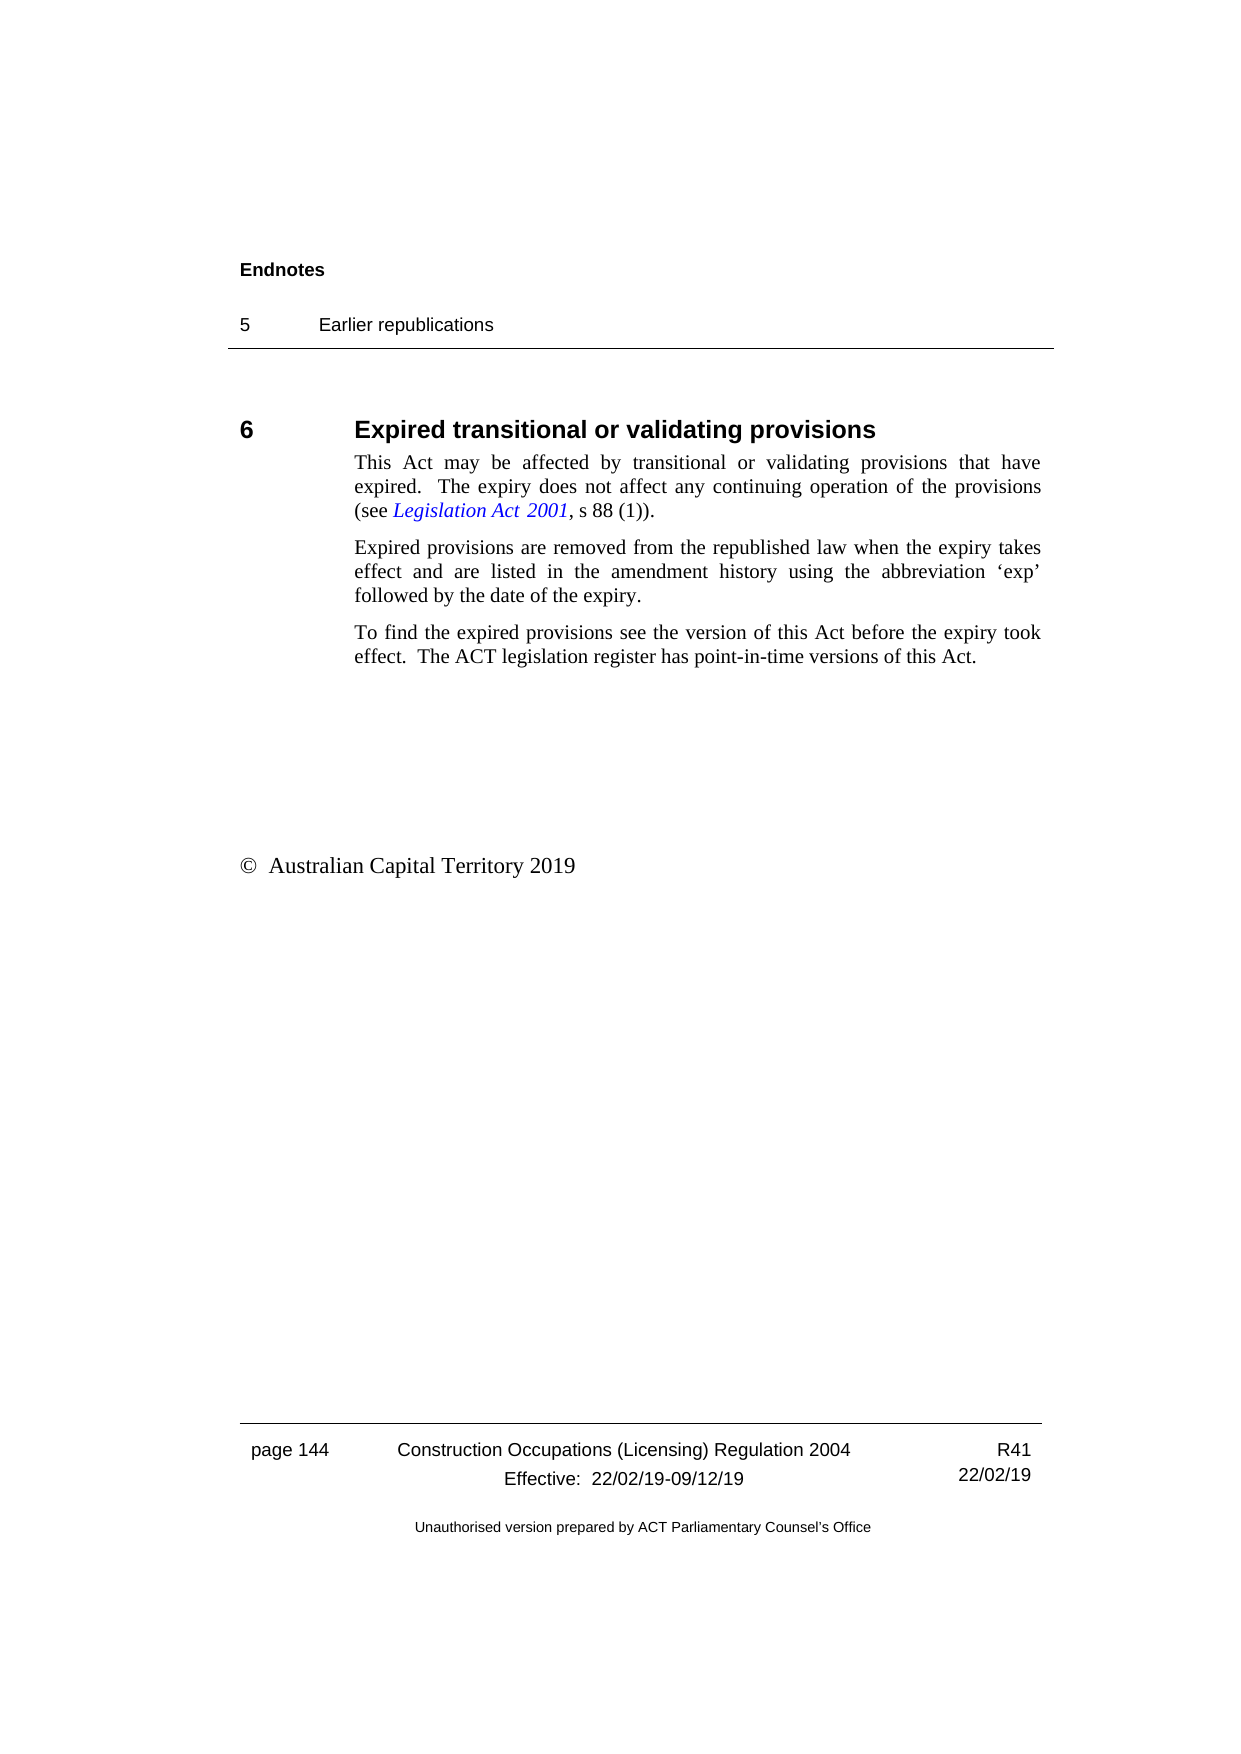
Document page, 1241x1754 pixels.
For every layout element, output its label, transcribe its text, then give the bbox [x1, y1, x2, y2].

text This Act may be affected by transitional or validating provisions that have expired. The expiry does not affect any continuing operation of the provisions (see Legislation Act 2001, s 88 (1)). [354, 450, 1042, 522]
text Expired provisions are removed from the republished law when the expiry takes effect and are listed in the amendment history using the abbreviation ‘exp’ followed by the date of the expiry. [354, 535, 1042, 607]
text 6 Expired transitional or validating provisions [239, 415, 1042, 444]
text © Australian Capital Territory 2019 [239, 852, 1042, 879]
text To find the expired provisions see the version of this Act before the expiry took effect. The ACT legislation register has point-in-time versions of this Act. [354, 620, 1042, 668]
